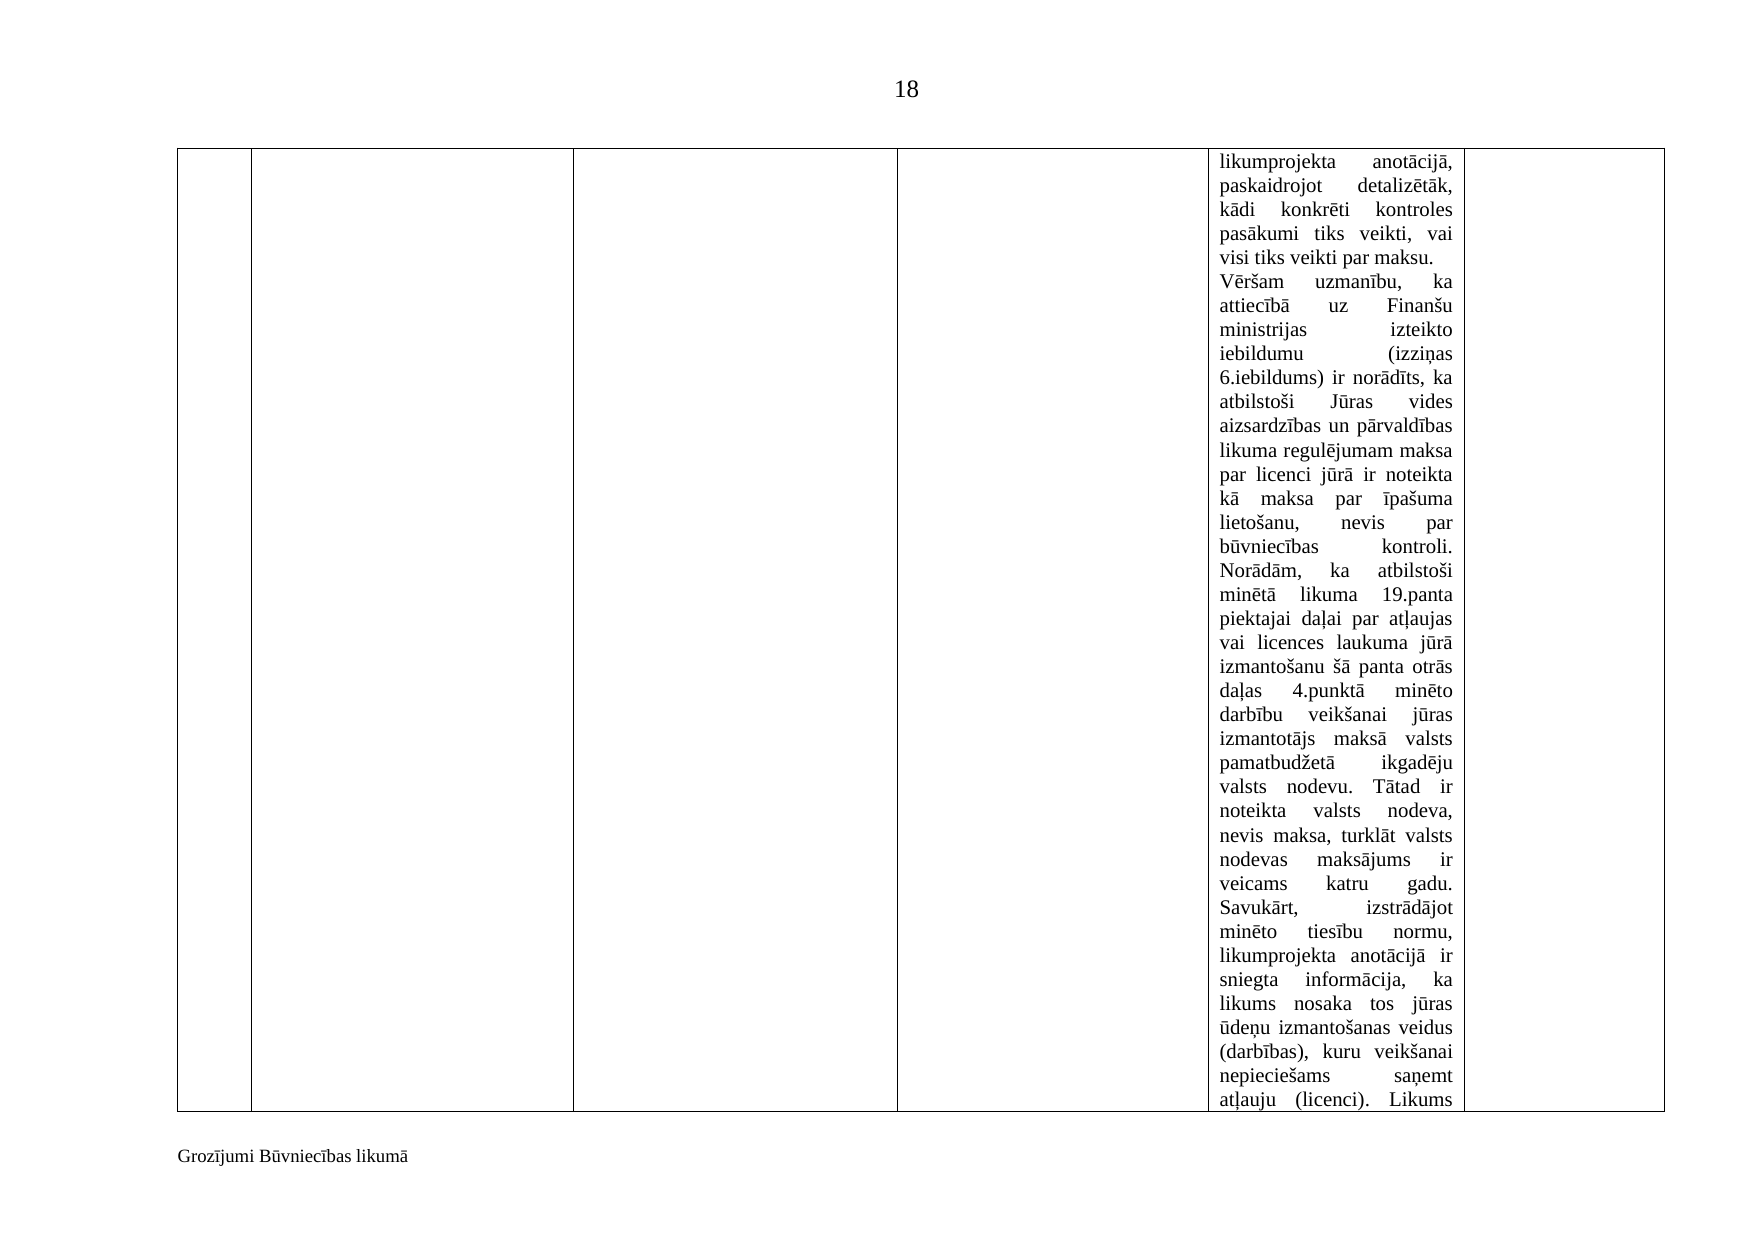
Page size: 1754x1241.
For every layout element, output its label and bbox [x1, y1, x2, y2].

table_cell [252, 149, 573, 1111]
table_cell [1465, 149, 1664, 1111]
table_cell [1209, 149, 1464, 1111]
table_cell [178, 149, 251, 1111]
table_cell [574, 149, 897, 1111]
table_cell [898, 149, 1208, 1111]
